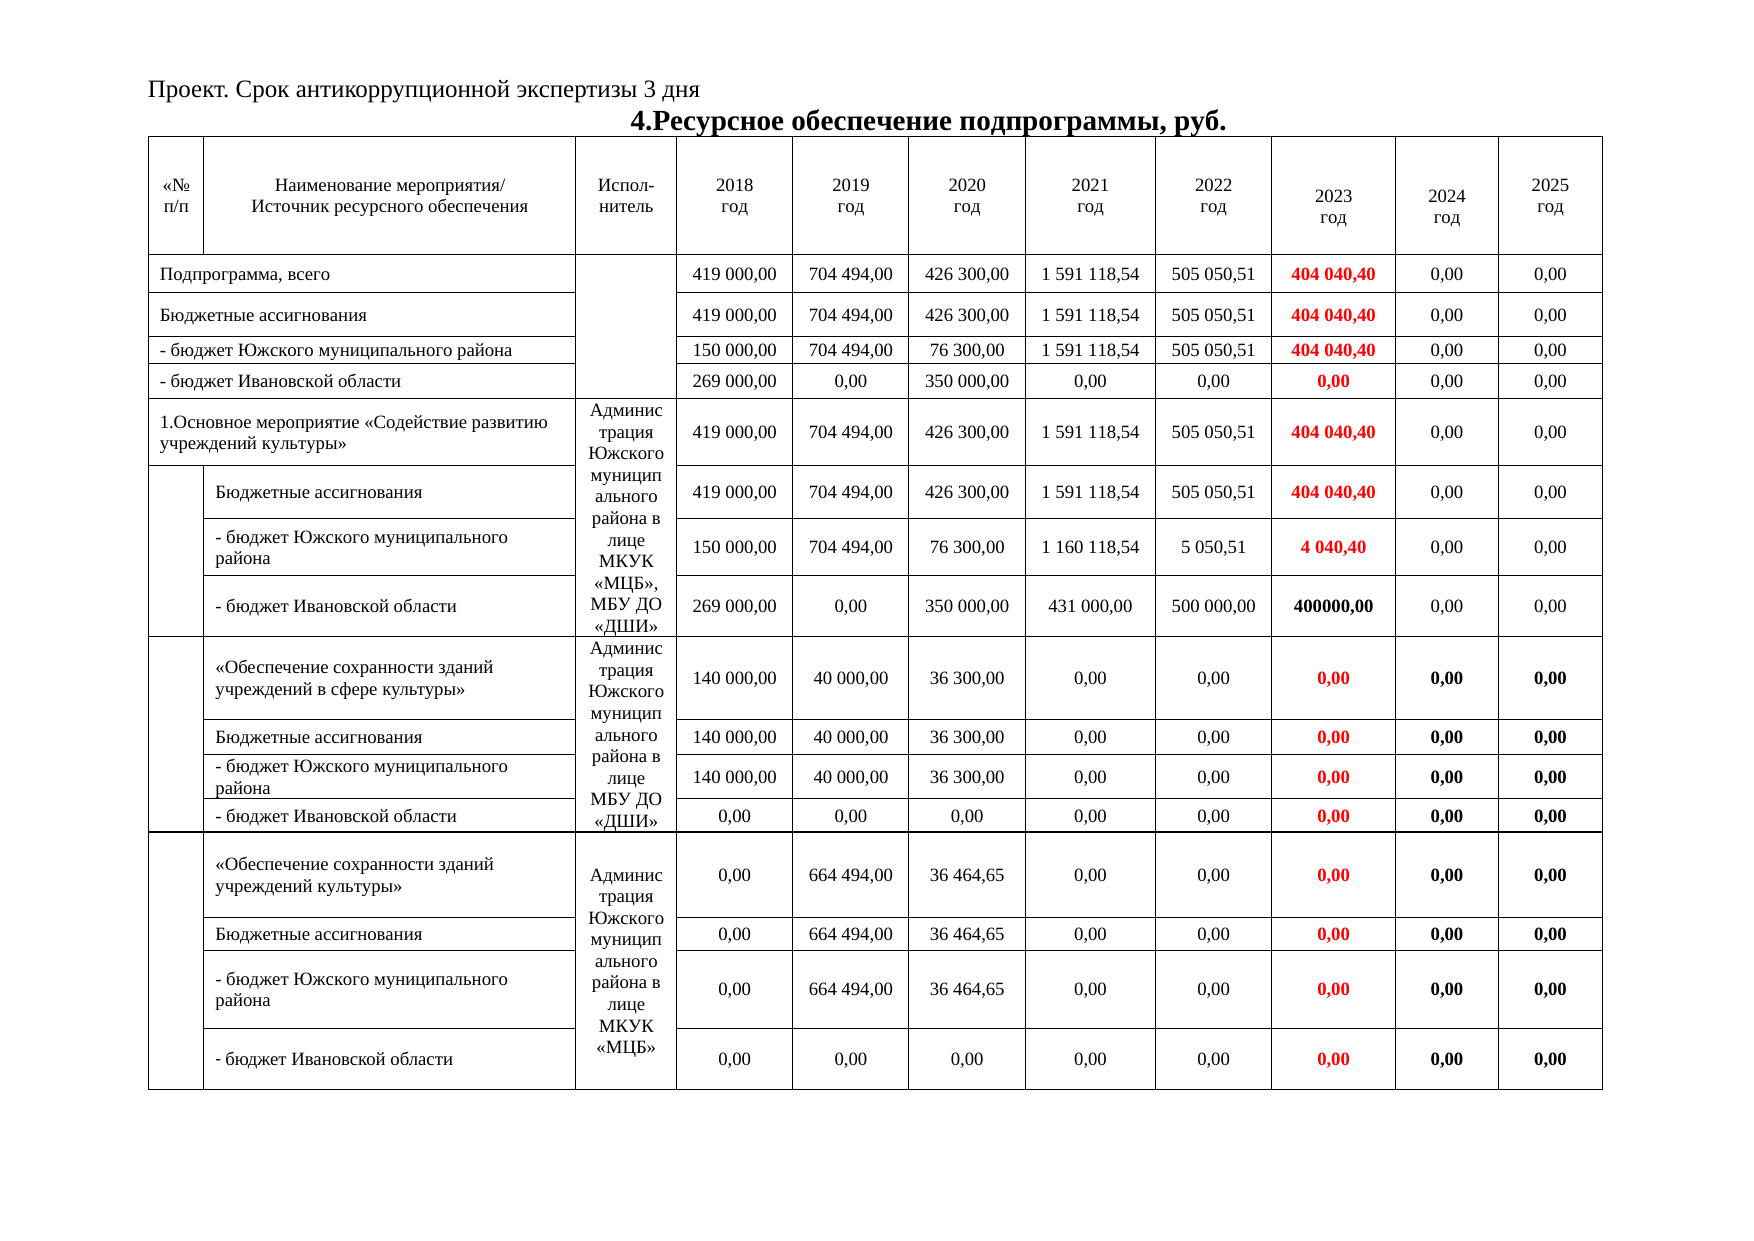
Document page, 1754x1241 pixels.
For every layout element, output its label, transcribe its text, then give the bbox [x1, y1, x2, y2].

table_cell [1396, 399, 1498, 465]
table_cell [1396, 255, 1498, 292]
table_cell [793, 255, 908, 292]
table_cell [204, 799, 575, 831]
text 4.Ресурсное обеспечение подпрограммы, руб. [148, 103, 1636, 136]
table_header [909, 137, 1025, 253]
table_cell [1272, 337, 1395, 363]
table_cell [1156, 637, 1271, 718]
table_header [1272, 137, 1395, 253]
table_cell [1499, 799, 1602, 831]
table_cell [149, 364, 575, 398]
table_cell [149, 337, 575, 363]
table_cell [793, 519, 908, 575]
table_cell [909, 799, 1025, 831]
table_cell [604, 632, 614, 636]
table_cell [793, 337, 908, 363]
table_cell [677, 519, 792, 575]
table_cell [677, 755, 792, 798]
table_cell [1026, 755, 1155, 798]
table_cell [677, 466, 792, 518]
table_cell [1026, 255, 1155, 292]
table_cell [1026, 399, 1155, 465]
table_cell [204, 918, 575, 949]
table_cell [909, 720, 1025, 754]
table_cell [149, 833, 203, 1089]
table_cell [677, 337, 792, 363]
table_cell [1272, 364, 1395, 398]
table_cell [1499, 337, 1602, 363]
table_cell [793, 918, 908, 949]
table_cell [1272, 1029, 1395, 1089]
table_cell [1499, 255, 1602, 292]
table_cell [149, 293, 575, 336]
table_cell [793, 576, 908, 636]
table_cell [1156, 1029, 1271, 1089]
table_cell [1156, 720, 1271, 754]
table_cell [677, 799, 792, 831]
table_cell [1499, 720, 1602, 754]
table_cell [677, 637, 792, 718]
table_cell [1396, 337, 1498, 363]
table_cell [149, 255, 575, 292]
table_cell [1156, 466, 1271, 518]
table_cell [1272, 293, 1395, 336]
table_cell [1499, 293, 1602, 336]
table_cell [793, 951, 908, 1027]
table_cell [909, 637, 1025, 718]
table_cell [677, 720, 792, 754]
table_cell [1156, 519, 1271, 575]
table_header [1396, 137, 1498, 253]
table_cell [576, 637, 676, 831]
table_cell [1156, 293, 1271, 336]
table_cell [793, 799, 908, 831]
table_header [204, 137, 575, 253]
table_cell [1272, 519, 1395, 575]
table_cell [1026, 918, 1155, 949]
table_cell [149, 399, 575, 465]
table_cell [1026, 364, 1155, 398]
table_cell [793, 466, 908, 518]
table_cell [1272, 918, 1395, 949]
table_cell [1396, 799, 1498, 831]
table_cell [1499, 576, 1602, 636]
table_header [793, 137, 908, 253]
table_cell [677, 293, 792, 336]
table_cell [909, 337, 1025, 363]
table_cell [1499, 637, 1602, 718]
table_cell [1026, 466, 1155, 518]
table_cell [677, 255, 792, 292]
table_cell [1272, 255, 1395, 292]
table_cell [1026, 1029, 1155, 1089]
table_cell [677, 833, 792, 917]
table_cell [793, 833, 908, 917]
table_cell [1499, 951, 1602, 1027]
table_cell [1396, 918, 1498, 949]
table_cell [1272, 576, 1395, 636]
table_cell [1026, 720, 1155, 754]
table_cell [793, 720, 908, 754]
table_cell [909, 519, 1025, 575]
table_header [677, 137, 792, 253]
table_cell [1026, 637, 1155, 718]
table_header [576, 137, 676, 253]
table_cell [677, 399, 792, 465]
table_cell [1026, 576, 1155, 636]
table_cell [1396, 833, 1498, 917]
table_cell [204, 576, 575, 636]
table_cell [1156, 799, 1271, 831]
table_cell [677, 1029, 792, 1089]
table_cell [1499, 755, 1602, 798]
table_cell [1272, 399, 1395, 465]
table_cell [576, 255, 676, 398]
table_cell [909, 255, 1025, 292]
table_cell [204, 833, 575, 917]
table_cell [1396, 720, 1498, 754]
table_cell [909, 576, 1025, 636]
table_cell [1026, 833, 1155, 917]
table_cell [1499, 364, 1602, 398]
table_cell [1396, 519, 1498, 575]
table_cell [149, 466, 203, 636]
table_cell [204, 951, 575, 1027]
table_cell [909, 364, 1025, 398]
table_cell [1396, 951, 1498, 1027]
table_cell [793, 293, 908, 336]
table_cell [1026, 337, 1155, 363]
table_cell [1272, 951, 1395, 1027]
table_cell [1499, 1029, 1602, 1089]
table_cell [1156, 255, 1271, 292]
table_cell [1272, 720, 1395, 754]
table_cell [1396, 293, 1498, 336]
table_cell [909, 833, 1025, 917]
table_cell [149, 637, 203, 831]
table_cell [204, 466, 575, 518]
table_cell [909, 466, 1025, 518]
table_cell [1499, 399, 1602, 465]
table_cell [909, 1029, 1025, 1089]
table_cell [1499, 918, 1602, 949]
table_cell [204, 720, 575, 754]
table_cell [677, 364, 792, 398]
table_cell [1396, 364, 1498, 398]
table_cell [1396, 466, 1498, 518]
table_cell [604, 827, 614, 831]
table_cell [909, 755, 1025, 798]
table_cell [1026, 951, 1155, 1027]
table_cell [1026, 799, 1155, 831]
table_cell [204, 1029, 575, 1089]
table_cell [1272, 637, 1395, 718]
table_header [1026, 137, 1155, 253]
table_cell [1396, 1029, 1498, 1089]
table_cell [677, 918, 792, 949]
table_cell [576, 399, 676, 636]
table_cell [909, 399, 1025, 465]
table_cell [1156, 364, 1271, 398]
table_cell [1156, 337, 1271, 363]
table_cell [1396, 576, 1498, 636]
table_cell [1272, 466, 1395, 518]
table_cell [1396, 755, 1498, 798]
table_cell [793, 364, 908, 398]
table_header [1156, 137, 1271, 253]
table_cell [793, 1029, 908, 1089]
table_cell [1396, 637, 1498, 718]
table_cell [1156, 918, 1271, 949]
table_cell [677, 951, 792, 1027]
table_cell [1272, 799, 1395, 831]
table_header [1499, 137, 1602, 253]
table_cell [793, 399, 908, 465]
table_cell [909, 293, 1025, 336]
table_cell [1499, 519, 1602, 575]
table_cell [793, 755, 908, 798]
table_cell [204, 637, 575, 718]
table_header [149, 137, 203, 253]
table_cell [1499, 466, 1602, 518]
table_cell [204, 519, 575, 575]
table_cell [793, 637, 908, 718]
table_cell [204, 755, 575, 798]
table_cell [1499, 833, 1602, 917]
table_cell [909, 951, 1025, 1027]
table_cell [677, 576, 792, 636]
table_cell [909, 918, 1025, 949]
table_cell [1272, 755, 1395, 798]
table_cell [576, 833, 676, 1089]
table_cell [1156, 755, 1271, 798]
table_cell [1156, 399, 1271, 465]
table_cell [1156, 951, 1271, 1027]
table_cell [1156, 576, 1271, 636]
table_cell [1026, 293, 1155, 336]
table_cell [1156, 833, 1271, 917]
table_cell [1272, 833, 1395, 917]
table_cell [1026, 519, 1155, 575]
